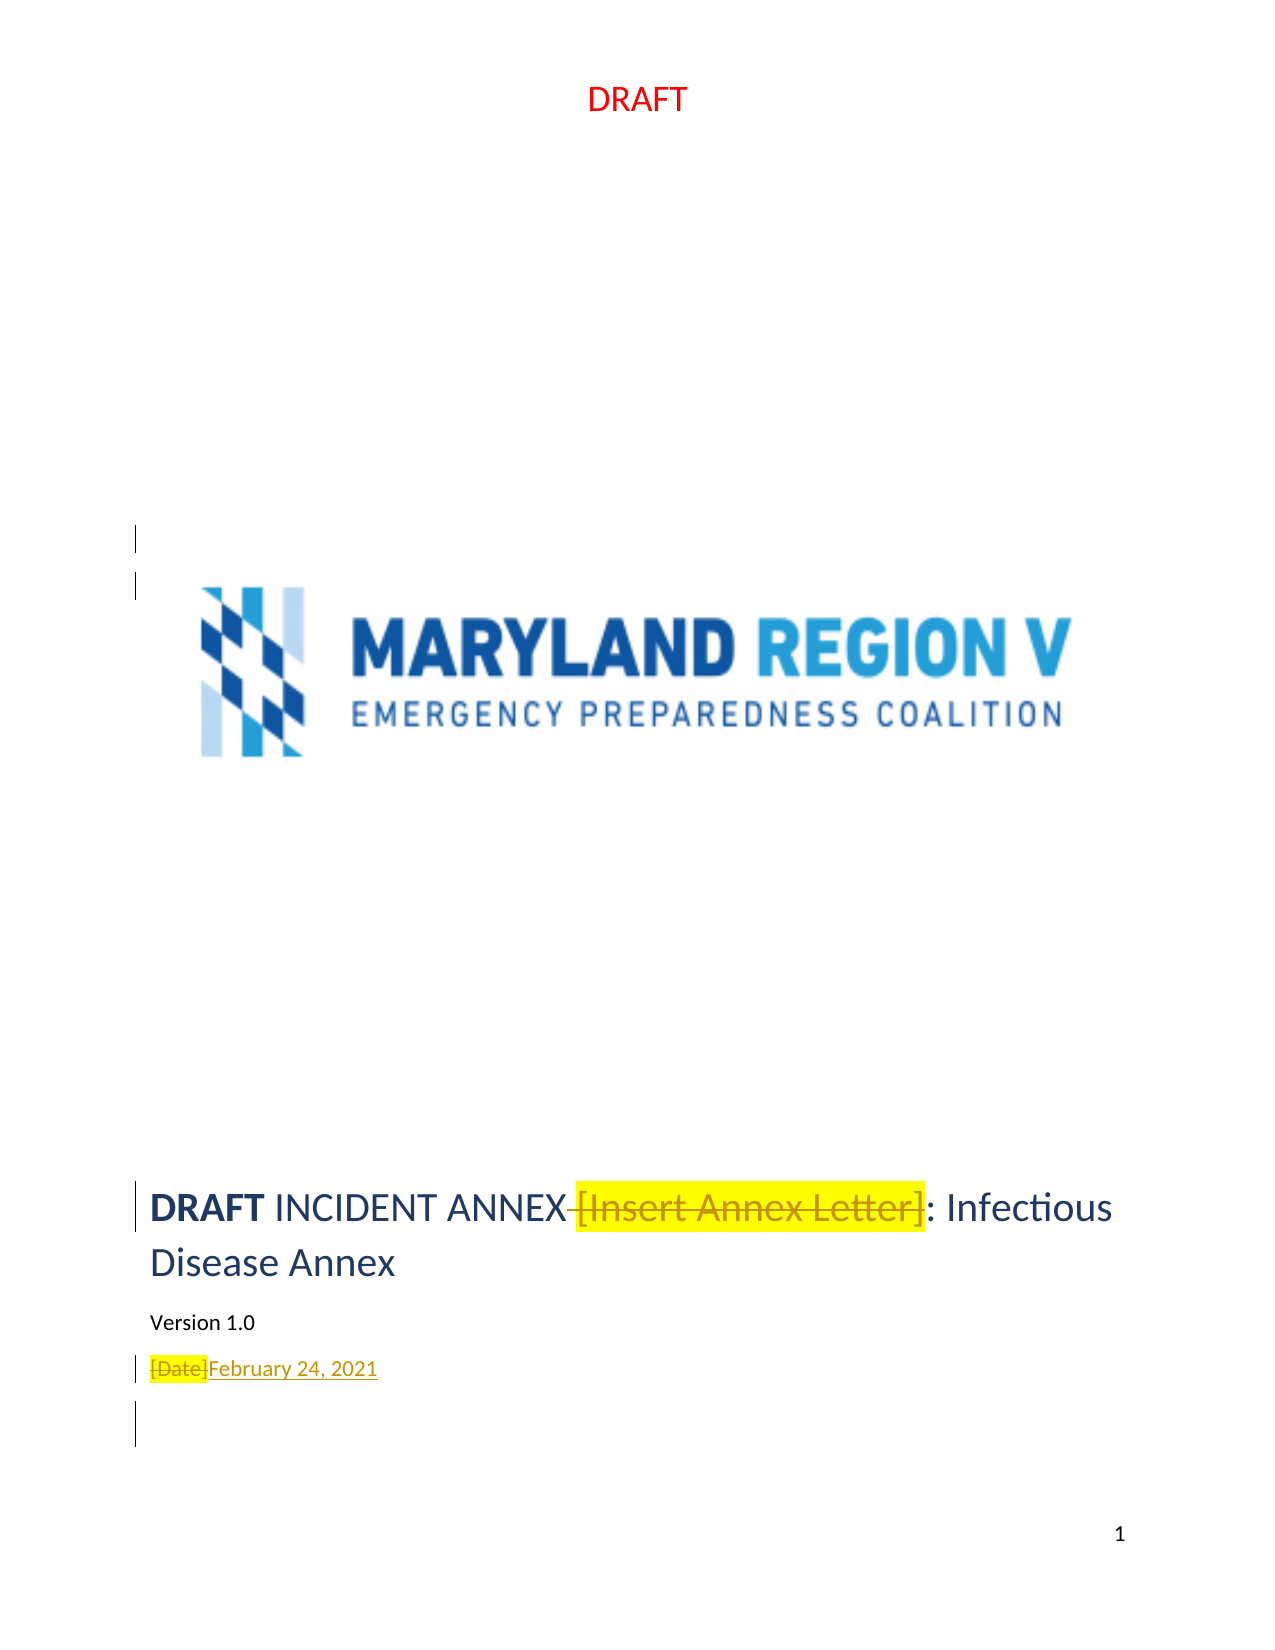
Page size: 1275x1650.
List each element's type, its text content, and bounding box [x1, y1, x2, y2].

text DRAFT INCIDENT ANNEX: Infectious Disease Annex [150, 1181, 1125, 1287]
text Version 1.0 [150, 1308, 1125, 1336]
picture [150, 525, 1125, 813]
